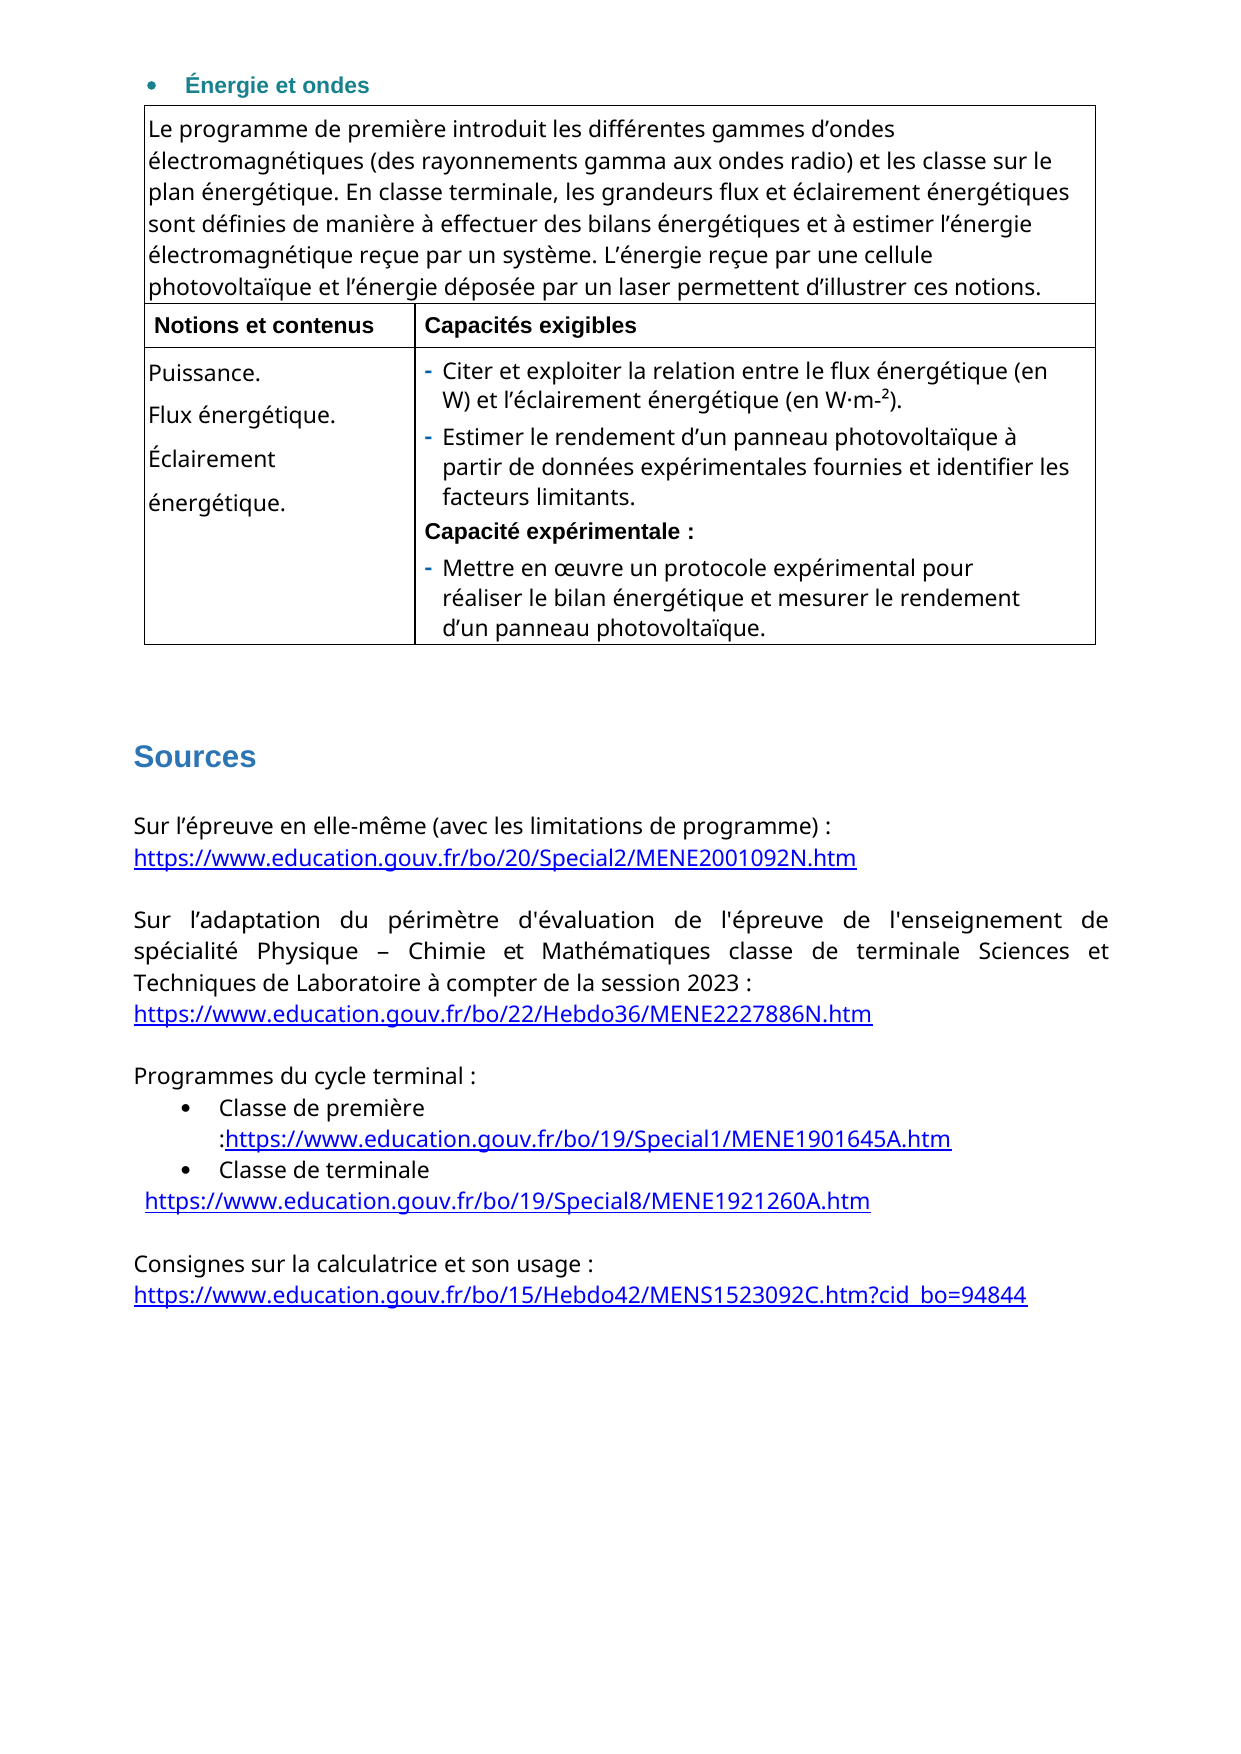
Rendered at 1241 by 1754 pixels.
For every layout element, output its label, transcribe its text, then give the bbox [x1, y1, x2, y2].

subtitle Sources [133, 738, 1109, 774]
text Programmes du cycle terminal : [133, 1060, 783, 1092]
table_header Le programme de première introduit les différentes gammes d’ondes électromagnétiques (des rayonnements gamma aux ondes radio) et les classe sur le plan énergétique. En classe terminale, les grandeurs flux et éclairement énergétiques sont définies de manière à effectuer des bilans énergétiques et à estimer l’énergie électromagnétique reçue par un système. L’énergie reçue par une cellule photovoltaïque et l’énergie déposée par un laser permettent d’illustrer ces notions. [145, 106, 1095, 302]
table_cell Notions et contenus [145, 304, 414, 347]
list Classe de première :https://www.education.gouv.fr/bo/19/Special1/MENE1901645A.htm [182, 1092, 1109, 1154]
table_cell Citer et exploiter la relation entre le flux énergétique (en W) et l’éclairement énergétique (en W·m-²). Estimer le rendement d’un panneau photovoltaïque à partir de données expérimentales fournies et identifier les facteurs limitants. Capacité expérimentale : Mettre en œuvre un protocole expérimental pour réaliser le bilan énergétique et mesurer le rendement d’un panneau photovoltaïque. [416, 348, 1095, 644]
text https://www.education.gouv.fr/bo/22/Hebdo36/MENE2227886N.htm [133, 998, 1107, 1029]
table_cell Capacités exigibles [416, 304, 1095, 347]
list Énergie et ondes [147, 72, 1109, 98]
text Sur l’adaptation du périmètre d'évaluation de l'épreuve de l'enseignement de spécialité Physique – Chimie et Mathématiques classe de terminale Sciences et Techniques de Laboratoire à compter de la session 2023 : [133, 904, 1109, 998]
text Consignes sur la calculatrice et son usage : https://www.education.gouv.fr/bo/15/Hebdo42/MENS1523092C.htm?cid_bo=94844 [133, 1248, 1107, 1310]
list Classe de terminale https://www.education.gouv.fr/bo/19/Special8/MENE1921260A.htm [144, 1154, 1107, 1217]
table_cell Puissance. Flux énergétique. Éclairement énergétique. [145, 348, 414, 644]
text Sur l’épreuve en elle-même (avec les limitations de programme) : https://www.education.gouv.fr/bo/20/Special2/MENE2001092N.htm [133, 810, 1094, 873]
